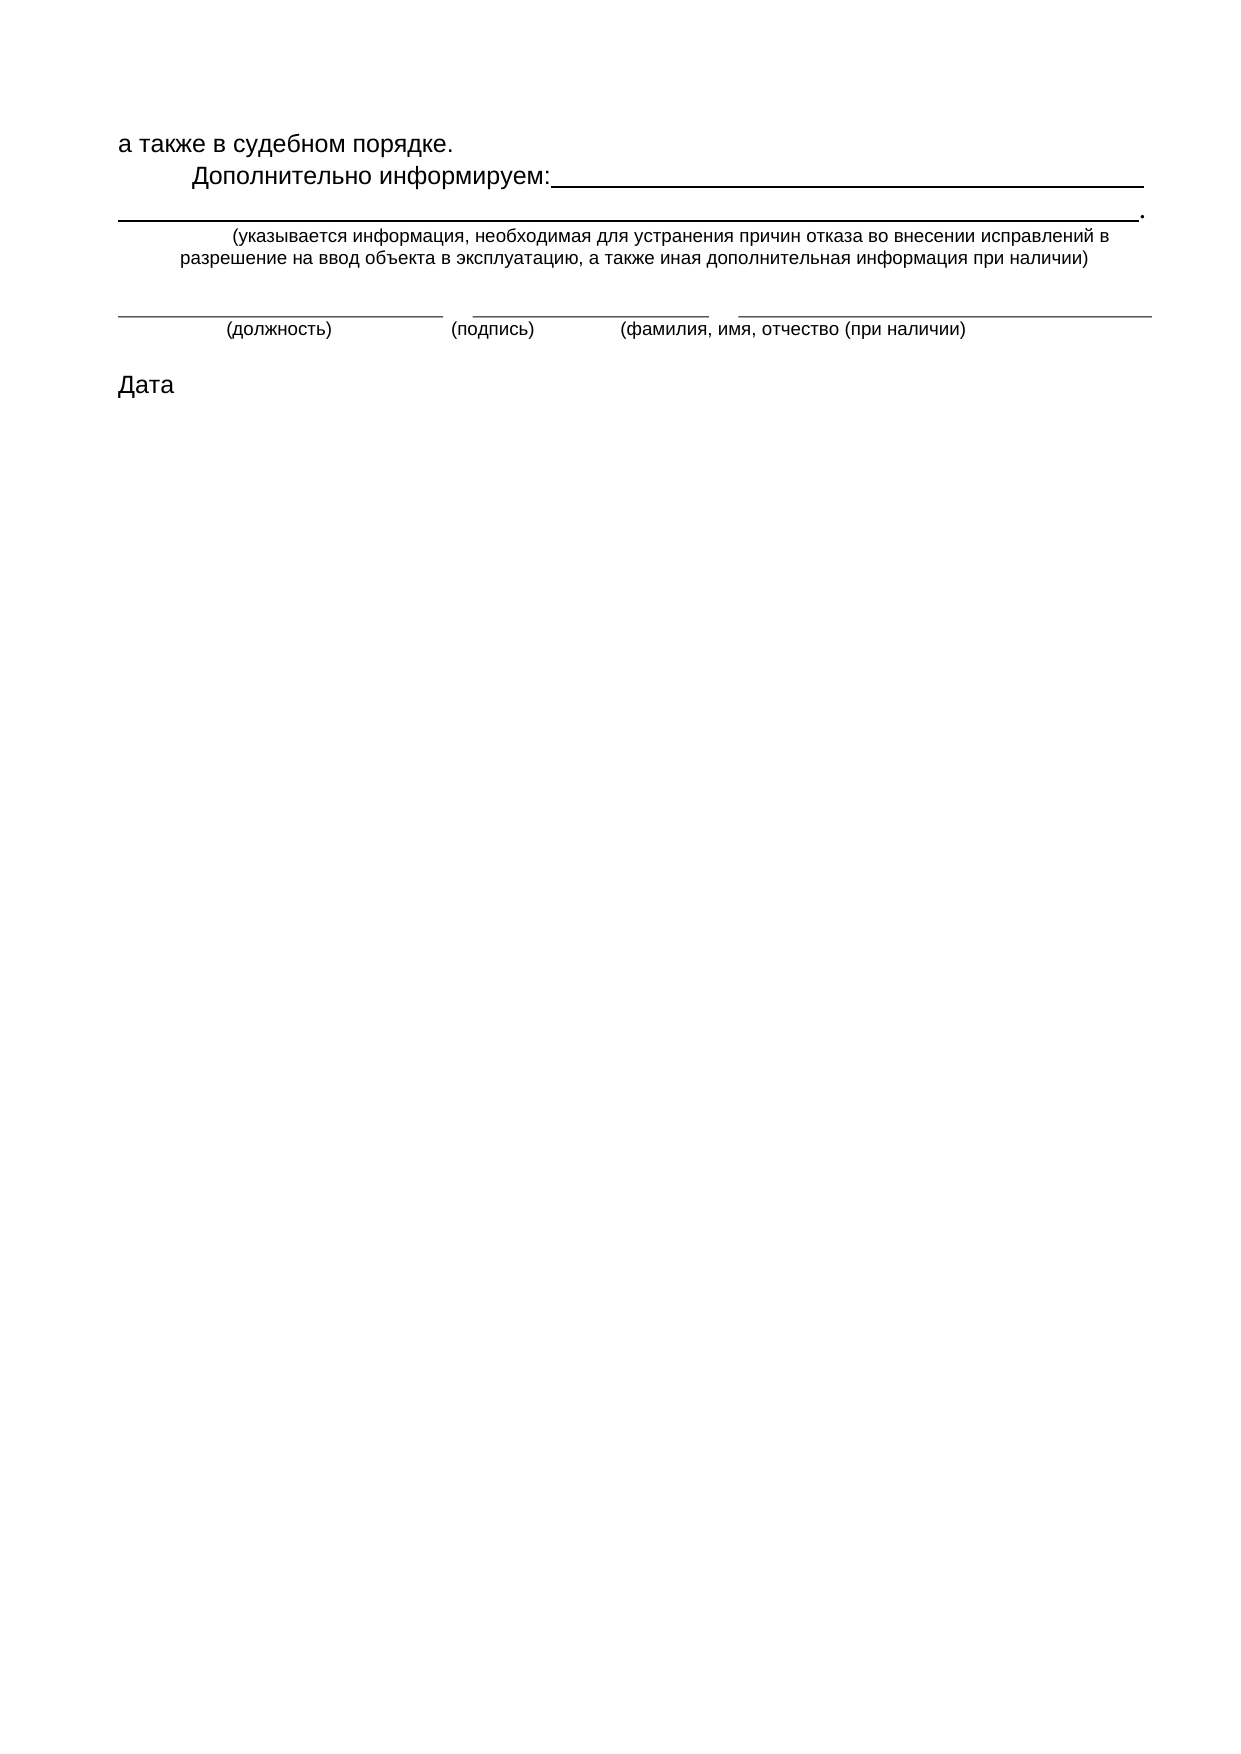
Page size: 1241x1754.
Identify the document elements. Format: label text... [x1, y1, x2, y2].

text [118, 129, 1146, 158]
text Дата [118, 370, 1186, 399]
text (указывается информация, необходимая для устранения причин отказа во внесении исправлений в разрешение на ввод объекта в эксплуатацию, а также иная дополнительная информация при наличии) [180, 225, 1152, 268]
text (должность) (подпись) (фамилия, имя, отчество (при наличии) [226, 312, 1186, 339]
text Дополнительно информируем: [192, 158, 1186, 191]
text . [118, 191, 1186, 225]
